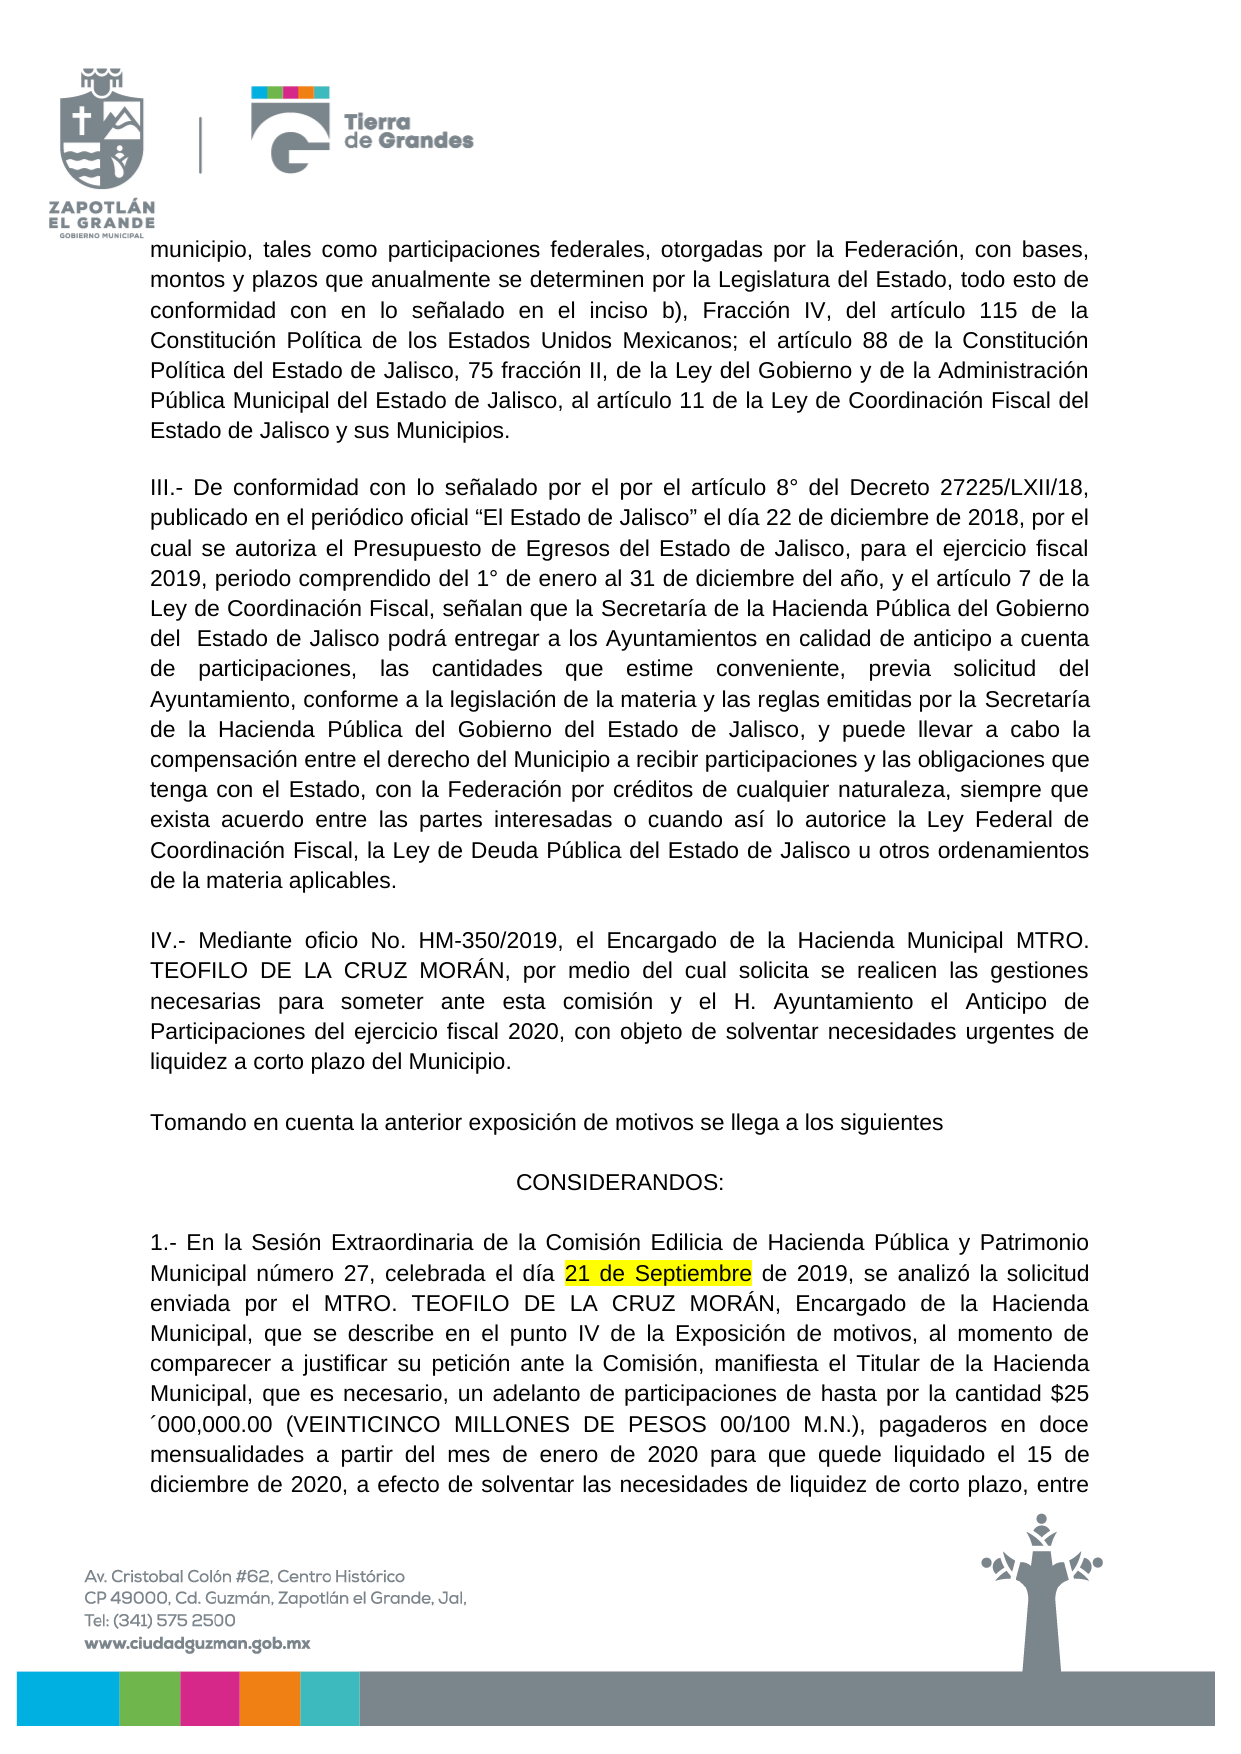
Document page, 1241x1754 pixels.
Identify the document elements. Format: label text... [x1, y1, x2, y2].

text CONSIDERANDOS: [150, 1169, 1090, 1195]
text III.- De conformidad con lo señalado por el por el artículo 8° del Decreto 27225/LXII/18, publicado en el periódico oficial “El Estado de Jalisco” el día 22 de diciembre de 2018, por el cual se autoriza el Presupuesto de Egresos del Estado de Jalisco, para el ejercicio fiscal 2019, periodo comprendido del 1° de enero al 31 de diciembre del año, y el artículo 7 de la Ley de Coordinación Fiscal, señalan que la Secretaría de la Hacienda Pública del Gobierno del Estado de Jalisco podrá entregar a los Ayuntamientos en calidad de anticipo a cuenta de participaciones, las cantidades que estime conveniente, previa solicitud del Ayuntamiento, conforme a la legislación de la materia y las reglas emitidas por la Secretaría de la Hacienda Pública del Gobierno del Estado de Jalisco, y puede llevar a cabo la compensación entre el derecho del Municipio a recibir participaciones y las obligaciones que tenga con el Estado, con la Federación por créditos de cualquier naturaleza, siempre que exista acuerdo entre las partes interesadas o cuando así lo autorice la Ley Federal de Coordinación Fiscal, la Ley de Deuda Pública del Estado de Jalisco u otros ordenamientos de la materia aplicables. [150, 474, 1090, 893]
picture [0, 1493, 1241, 1754]
text IV.- Mediante oficio No. HM-350/2019, el Encargado de la Hacienda Municipal MTRO. TEOFILO DE LA CRUZ MORÁN, por medio del cual solicita se realicen las gestiones necesarias para someter ante esta comisión y el H. Ayuntamiento el Anticipo de Participaciones del ejercicio fiscal 2020, con objeto de solventar necesidades urgentes de liquidez a corto plazo del Municipio. [150, 927, 1090, 1074]
picture [0, 8, 1241, 260]
text Tomando en cuenta la anterior exposición de motivos se llega a los siguientes [150, 1108, 1090, 1135]
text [150, 1229, 1090, 1497]
